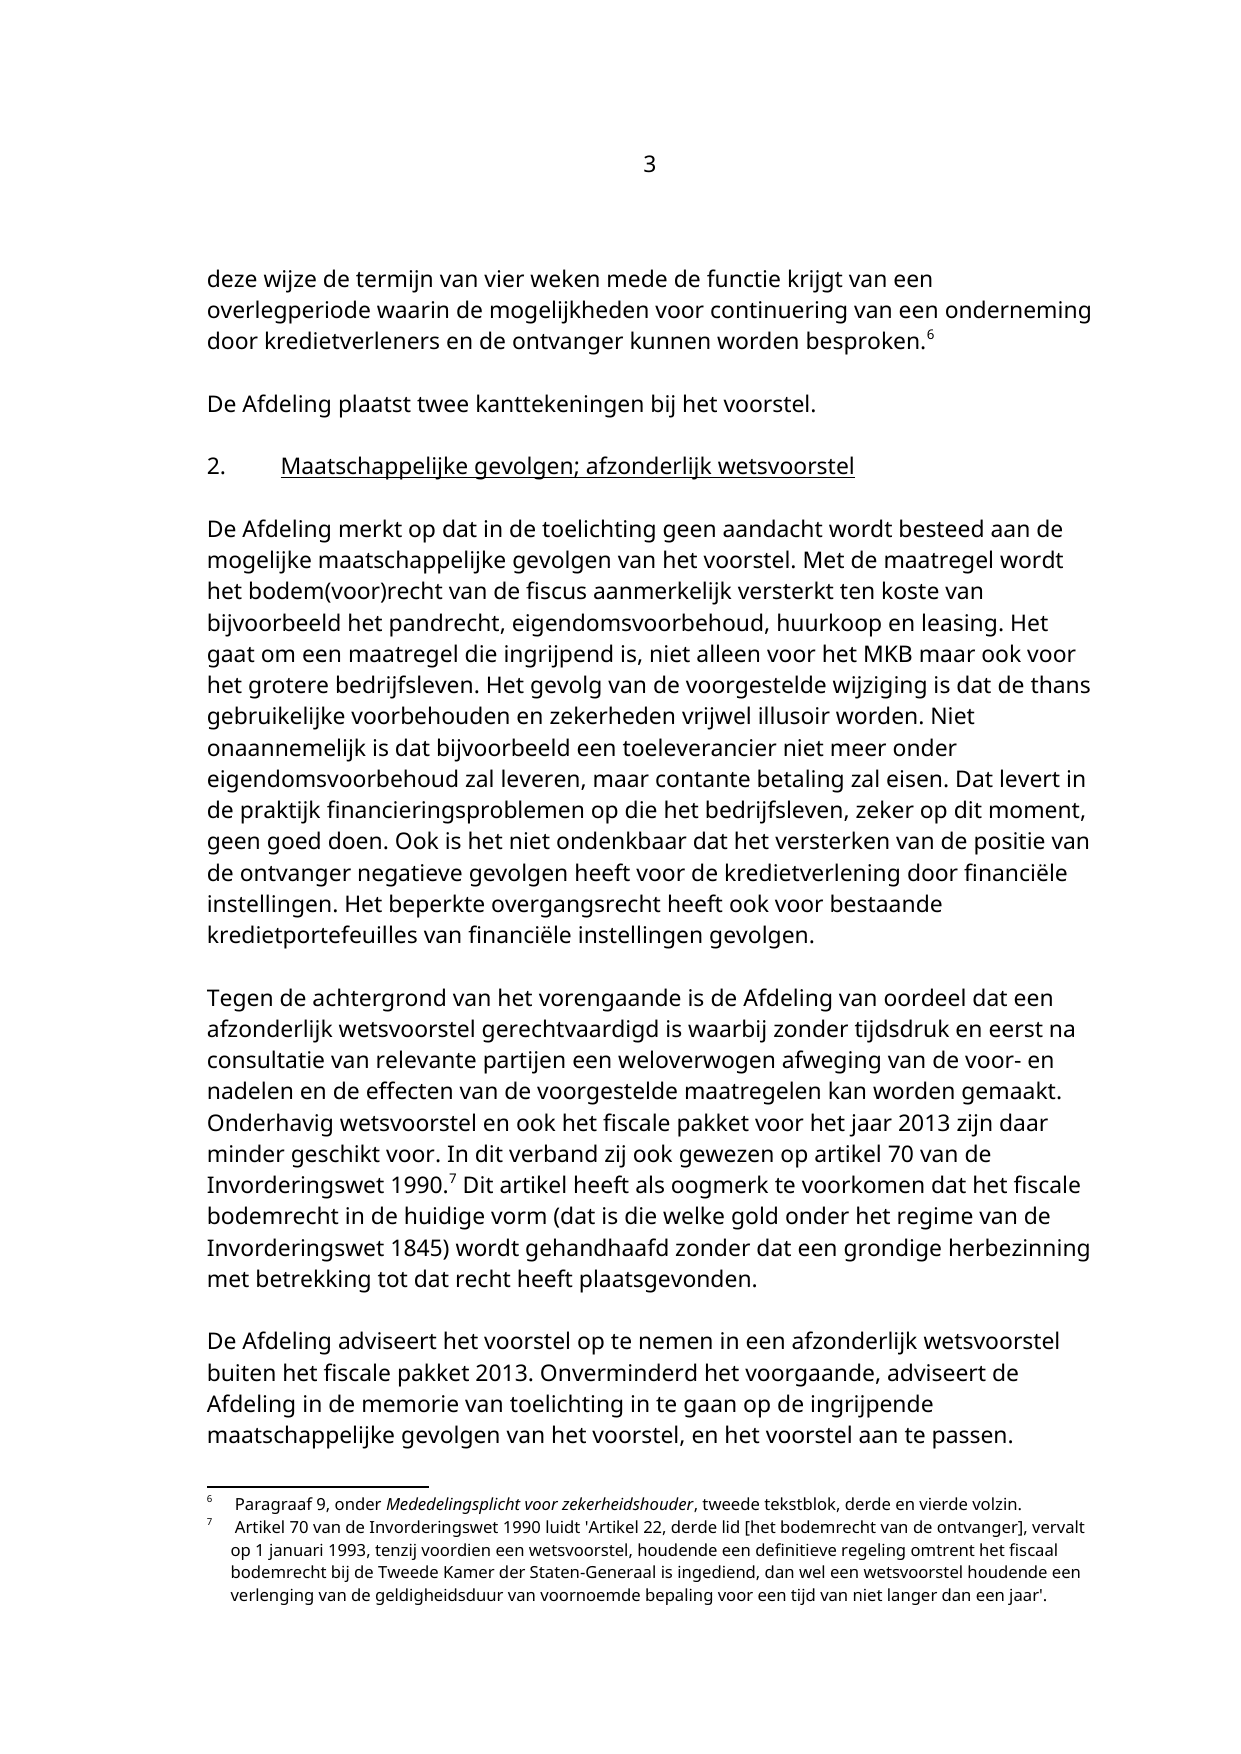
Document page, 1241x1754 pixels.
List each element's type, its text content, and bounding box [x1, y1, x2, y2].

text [207, 263, 1093, 357]
text Tegen de achtergrond van het vorengaande is de Afdeling van oordeel dat een afzonderlijk wetsvoorstel gerechtvaardigd is waarbij zonder tijdsdruk en eerst na consultatie van relevante partijen een weloverwogen afweging van de voor- en nadelen en de effecten van de voorgestelde maatregelen kan worden gemaakt. Onderhavig wetsvoorstel en ook het fiscale pakket voor het jaar 2013 zijn daar minder geschikt voor. In dit verband zij ook gewezen op artikel 70 van de Invorderingswet 1990. Dit artikel heeft als oogmerk te voorkomen dat het fiscale bodemrecht in de huidige vorm (dat is die welke gold onder het regime van de Invorderingswet 1845) wordt gehandhaafd zonder dat een grondige herbezinning met betrekking tot dat recht heeft plaatsgevonden. [207, 982, 1093, 1294]
text 2. Maatschappelijke gevolgen; afzonderlijk wetsvoorstel [207, 450, 1093, 482]
text De Afdeling plaatst twee kanttekeningen bij het voorstel. [207, 388, 1093, 419]
text De Afdeling merkt op dat in de toelichting geen aandacht wordt besteed aan de mogelijke maatschappelijke gevolgen van het voorstel. Met de maatregel wordt het bodem(voor)recht van de fiscus aanmerkelijk versterkt ten koste van bijvoorbeeld het pandrecht, eigendomsvoorbehoud, huurkoop en leasing. Het gaat om een maatregel die ingrijpend is, niet alleen voor het MKB maar ook voor het grotere bedrijfsleven. Het gevolg van de voorgestelde wijziging is dat de thans gebruikelijke voorbehouden en zekerheden vrijwel illusoir worden. Niet onaannemelijk is dat bijvoorbeeld een toeleverancier niet meer onder eigendomsvoorbehoud zal leveren, maar contante betaling zal eisen. Dat levert in de praktijk financieringsproblemen op die het bedrijfsleven, zeker op dit moment, geen goed doen. Ook is het niet ondenkbaar dat het versterken van de positie van de ontvanger negatieve gevolgen heeft voor de kredietverlening door financiële instellingen. Het beperkte overgangsrecht heeft ook voor bestaande kredietportefeuilles van financiële instellingen gevolgen. [207, 513, 1093, 950]
text De Afdeling adviseert het voorstel op te nemen in een afzonderlijk wetsvoorstel buiten het fiscale pakket 2013. Onverminderd het voorgaande, adviseert de Afdeling in de memorie van toelichting in te gaan op de ingrijpende maatschappelijke gevolgen van het voorstel, en het voorstel aan te passen. [207, 1325, 1093, 1450]
